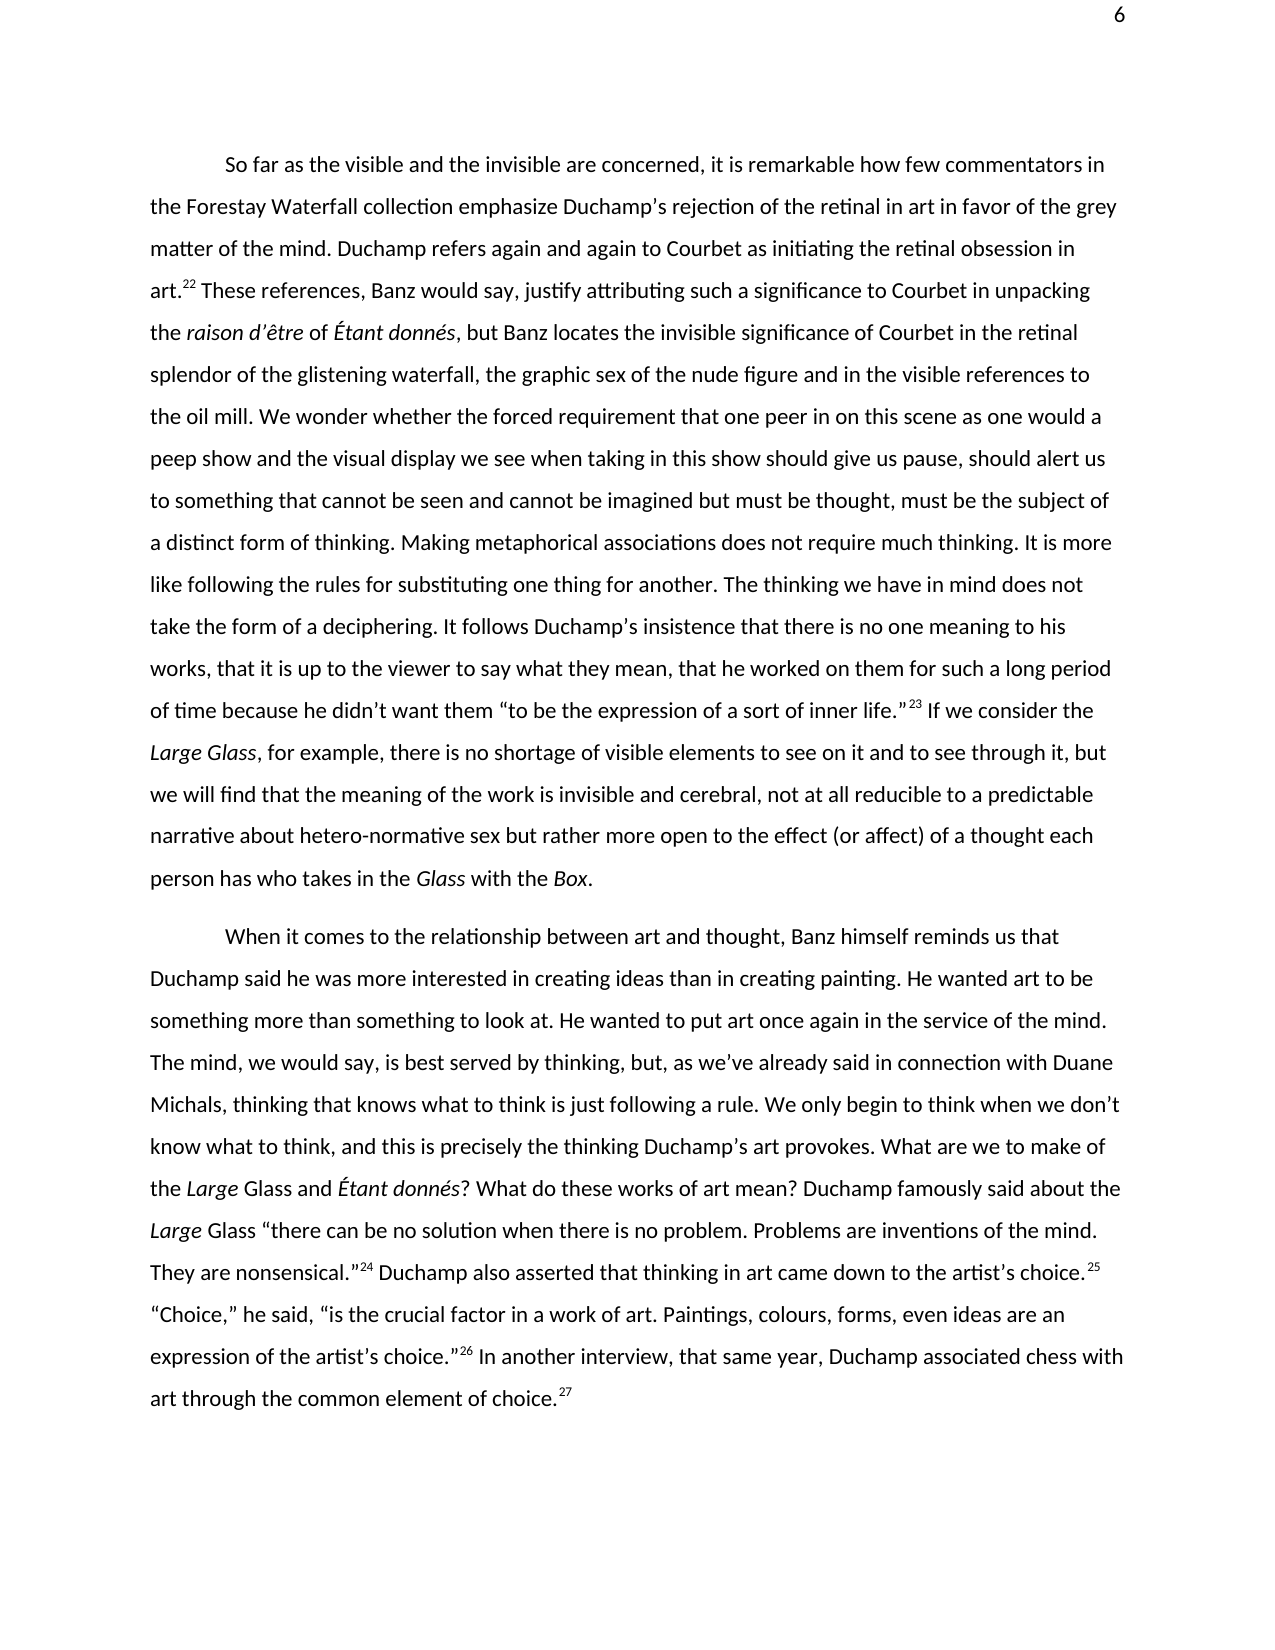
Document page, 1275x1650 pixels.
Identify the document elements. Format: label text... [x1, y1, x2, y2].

text So far as the visible and the invisible are concerned, it is remarkable how few commentators in the Forestay Waterfall collection emphasize Duchamp’s rejection of the retinal in art in favor of the grey matter of the mind. Duchamp refers again and again to Courbet as initiating the retinal obsession in art. These references, Banz would say, justify attributing such a significance to Courbet in unpacking the raison d’être of Étant donnés, but Banz locates the invisible significance of Courbet in the retinal splendor of the glistening waterfall, the graphic sex of the nude figure and in the visible references to the oil mill. We wonder whether the forced requirement that one peer in on this scene as one would a peep show and the visual display we see when taking in this show should give us pause, should alert us to something that cannot be seen and cannot be imagined but must be thought, must be the subject of a distinct form of thinking. Making metaphorical associations does not require much thinking. It is more like following the rules for substituting one thing for another. The thinking we have in mind does not take the form of a deciphering. It follows Duchamp’s insistence that there is no one meaning to his works, that it is up to the viewer to say what they mean, that he worked on them for such a long period of time because he didn’t want them “to be the expression of a sort of inner life.” If we consider the Large Glass, for example, there is no shortage of visible elements to see on it and to see through it, but we will find that the meaning of the work is invisible and cerebral, not at all reducible to a predictable narrative about hetero-normative sex but rather more open to the effect (or affect) of a thought each person has who takes in the Glass with the Box. [150, 150, 1125, 892]
text When it comes to the relationship between art and thought, Banz himself reminds us that Duchamp said he was more interested in creating ideas than in creating painting. He wanted art to be something more than something to look at. He wanted to put art once again in the service of the mind. The mind, we would say, is best served by thinking, but, as we’ve already said in connection with Duane Michals, thinking that knows what to think is just following a rule. We only begin to think when we don’t know what to think, and this is precisely the thinking Duchamp’s art provokes. What are we to make of the Large Glass and Étant donnés? What do these works of art mean? Duchamp famously said about the Large Glass “there can be no solution when there is no problem. Problems are inventions of the mind. They are nonsensical.” Duchamp also asserted that thinking in art came down to the artist’s choice. “Choice,” he said, “is the crucial factor in a work of art. Paintings, colours, forms, even ideas are an expression of the artist’s choice.” In another interview, that same year, Duchamp associated chess with art through the common element of choice. [150, 922, 1125, 1412]
